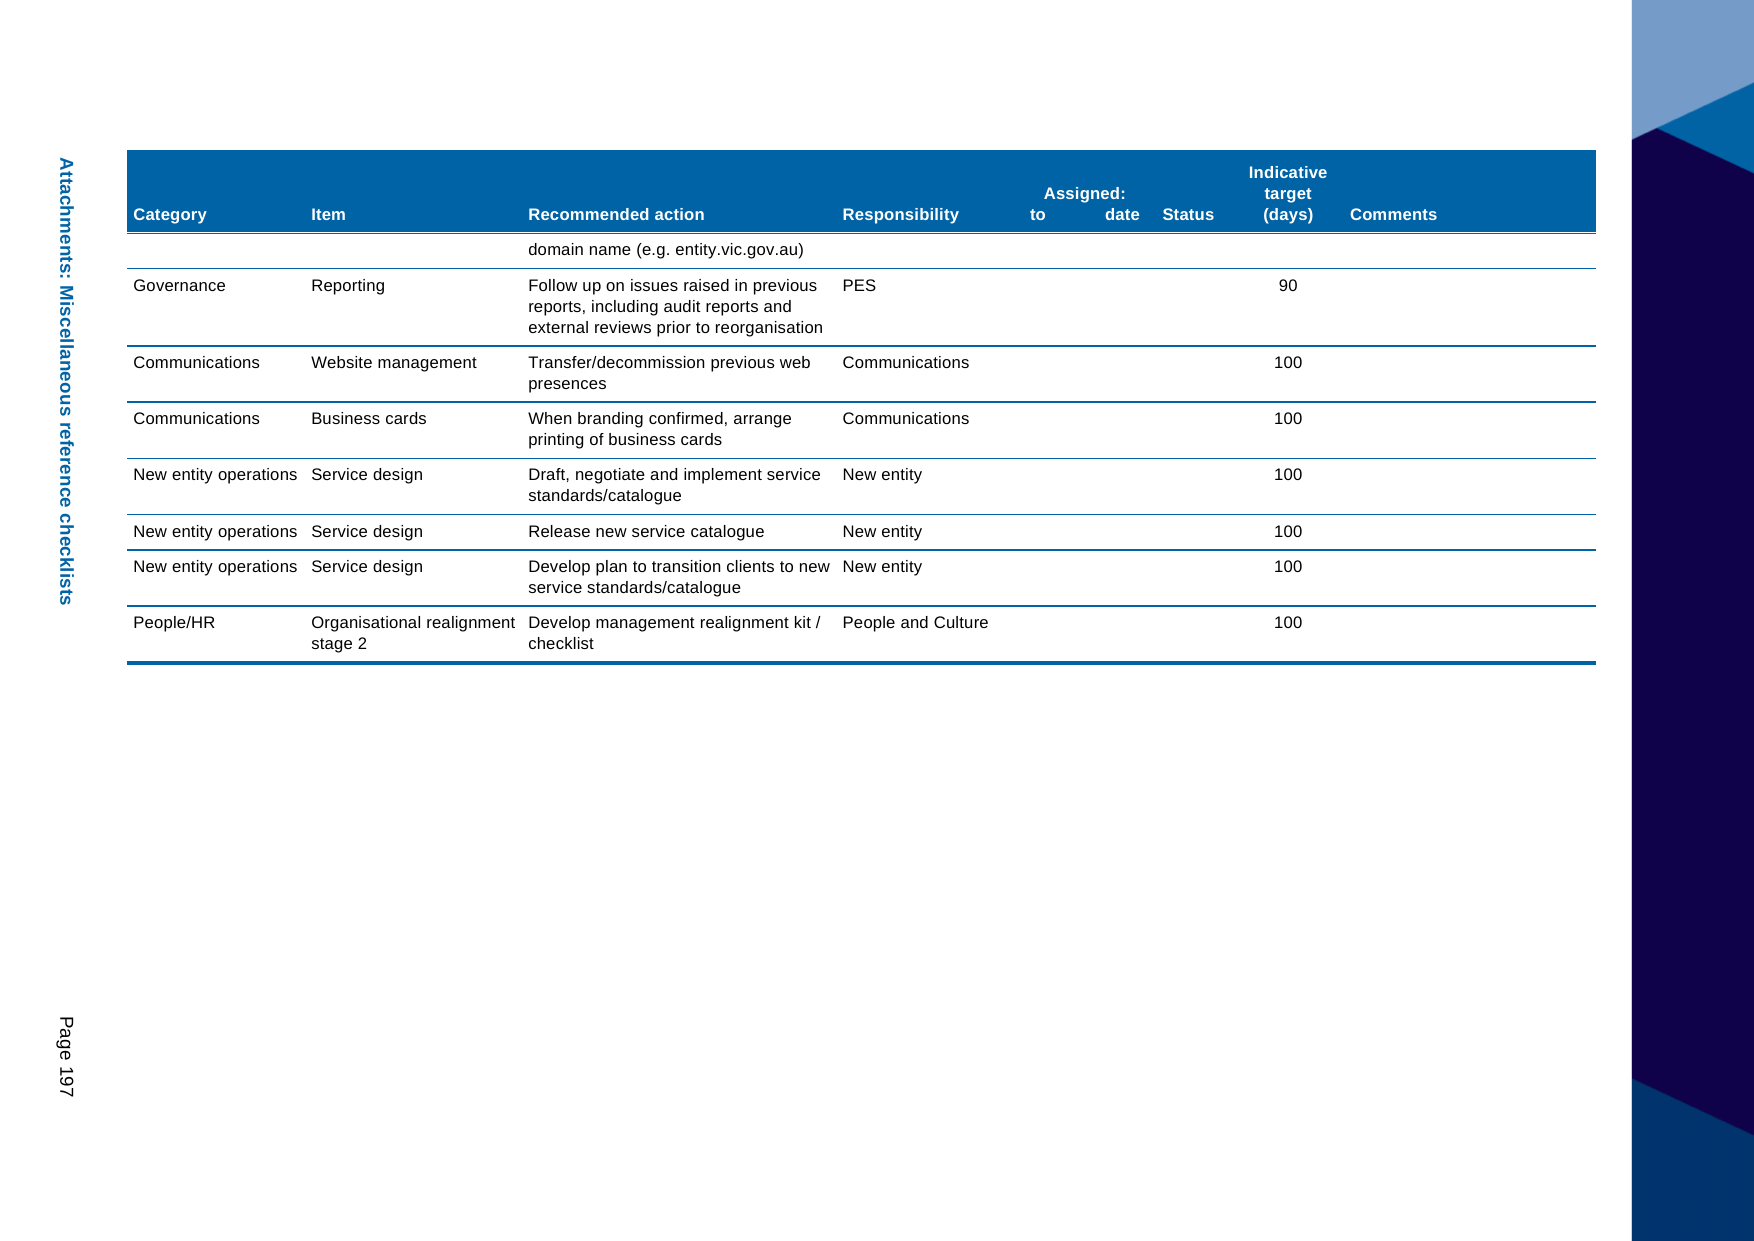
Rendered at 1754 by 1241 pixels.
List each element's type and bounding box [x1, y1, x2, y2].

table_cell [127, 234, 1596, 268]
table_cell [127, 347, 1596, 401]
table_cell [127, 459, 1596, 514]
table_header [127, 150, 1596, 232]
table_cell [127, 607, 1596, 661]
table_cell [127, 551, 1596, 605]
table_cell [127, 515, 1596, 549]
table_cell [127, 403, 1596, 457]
picture [1632, 0, 1754, 1241]
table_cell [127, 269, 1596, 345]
